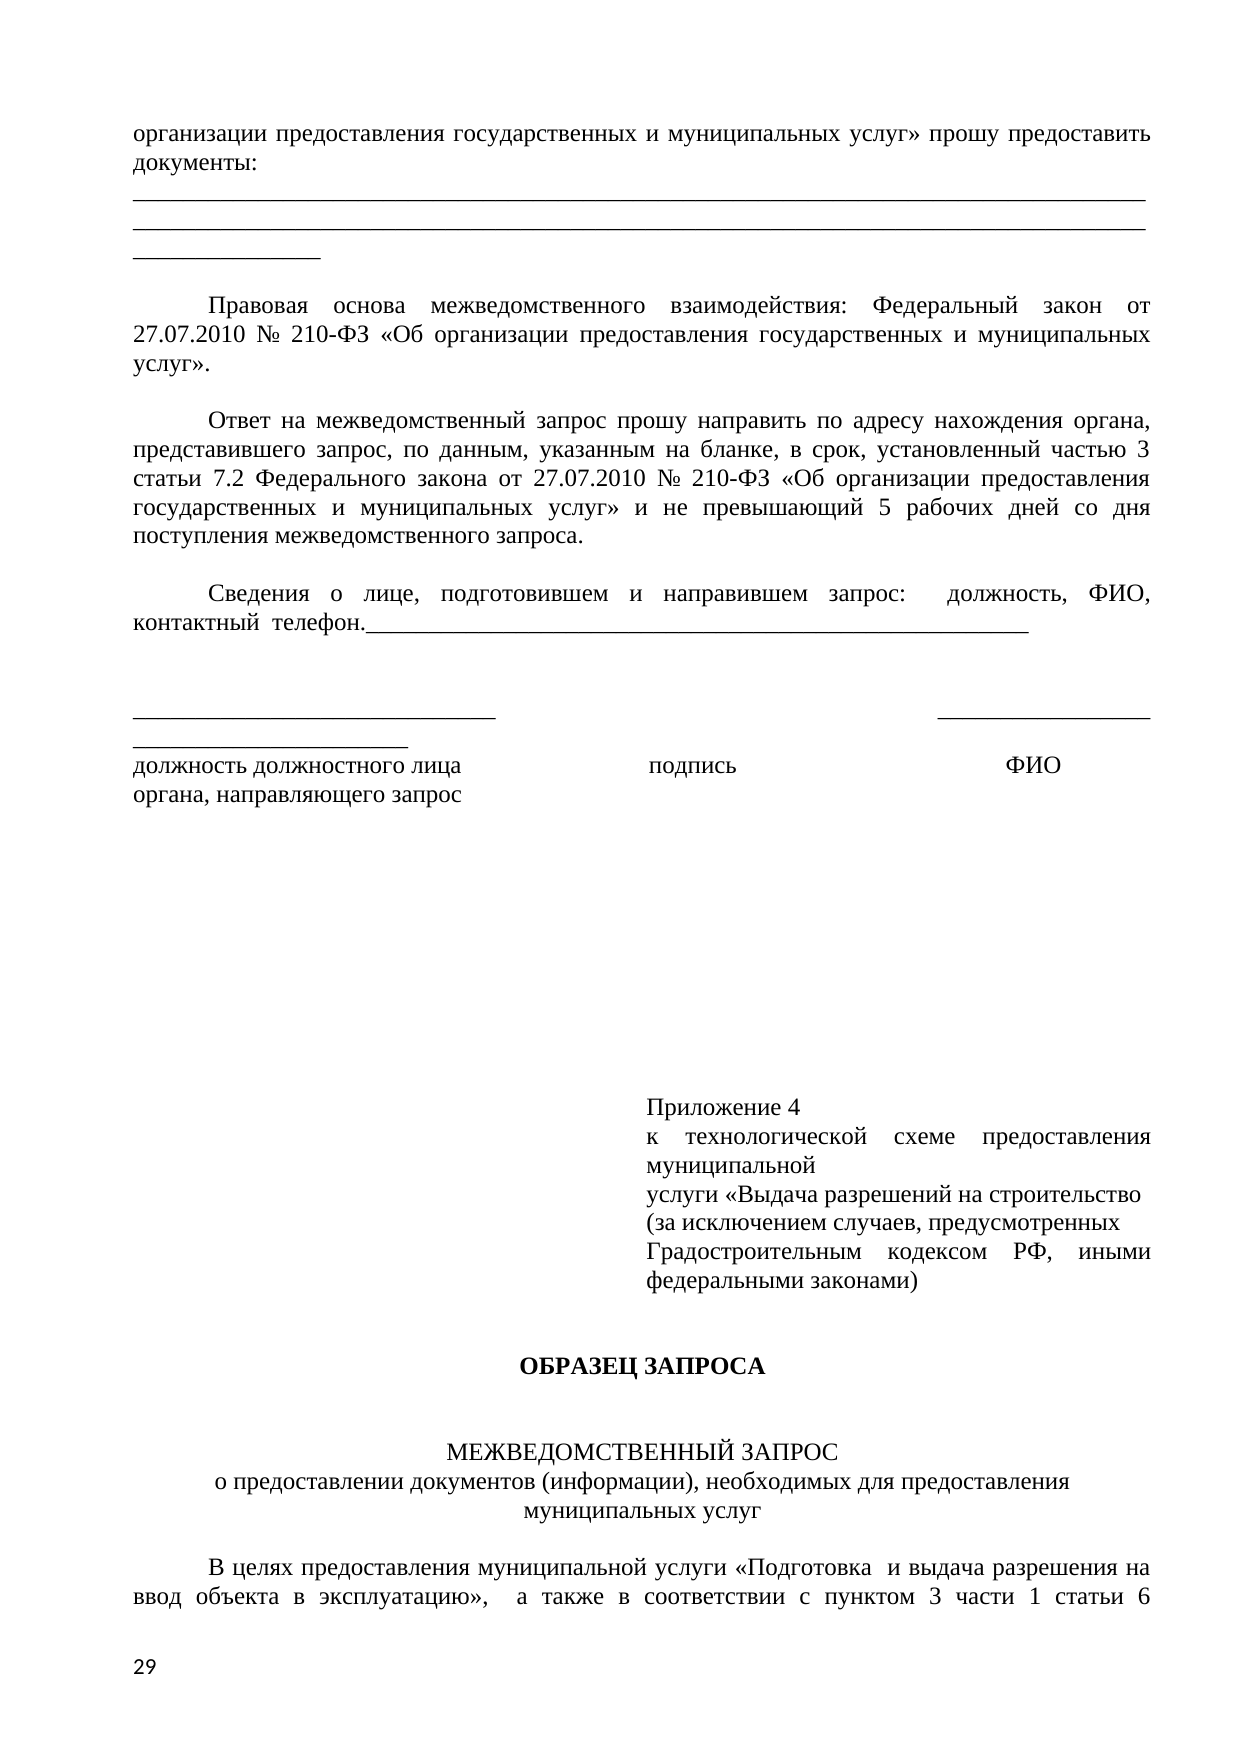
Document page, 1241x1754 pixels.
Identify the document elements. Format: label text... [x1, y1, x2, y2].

text органа, направляющего запрос [133, 779, 1152, 808]
text должность должностного лица подпись ФИО [133, 751, 1152, 779]
text Ответ на межведомственный запрос прошу направить по адресу нахождения органа, представившего запрос, по данным, указанным на бланке, в срок, установленный частью 3 статьи 7.2 Федерального закона от 27.07.2010 № 210-ФЗ «Об организации предоставления государственных и муниципальных услуг» и не превышающий 5 рабочих дней со дня поступления межведомственного запроса. [133, 406, 1152, 549]
text о предоставлении документов (информации), необходимых для предоставления муниципальных услуг [133, 1466, 1152, 1524]
text ОБРАЗЕЦ ЗАПРОСА [133, 1351, 1152, 1380]
text МЕЖВЕДОМСТВЕННЫЙ ЗАПРОС [133, 1437, 1152, 1466]
text Сведения о лице, подготовившем и направившем запрос: должность, ФИО, контактный телефон._____________________________________________________ [133, 578, 1152, 636]
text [133, 118, 1152, 176]
text _____________________________ _________________ ______________________ [133, 693, 1152, 751]
table_header Приложение 4 к технологической схеме предоставления муниципальной услуги «Выдача разрешений на строительство (за исключением случаев, предусмотренных Градостроительным кодексом РФ, иными федеральными законами) [635, 1066, 1163, 1294]
text Правовая основа межведомственного взаимодействия: Федеральный закон от 27.07.2010 № 210-ФЗ «Об организации предоставления государственных и муниципальных услуг». [133, 291, 1152, 377]
text _________________________________________________________________________________________________________________________________________________________________________________ [133, 176, 1152, 262]
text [133, 1552, 1152, 1610]
